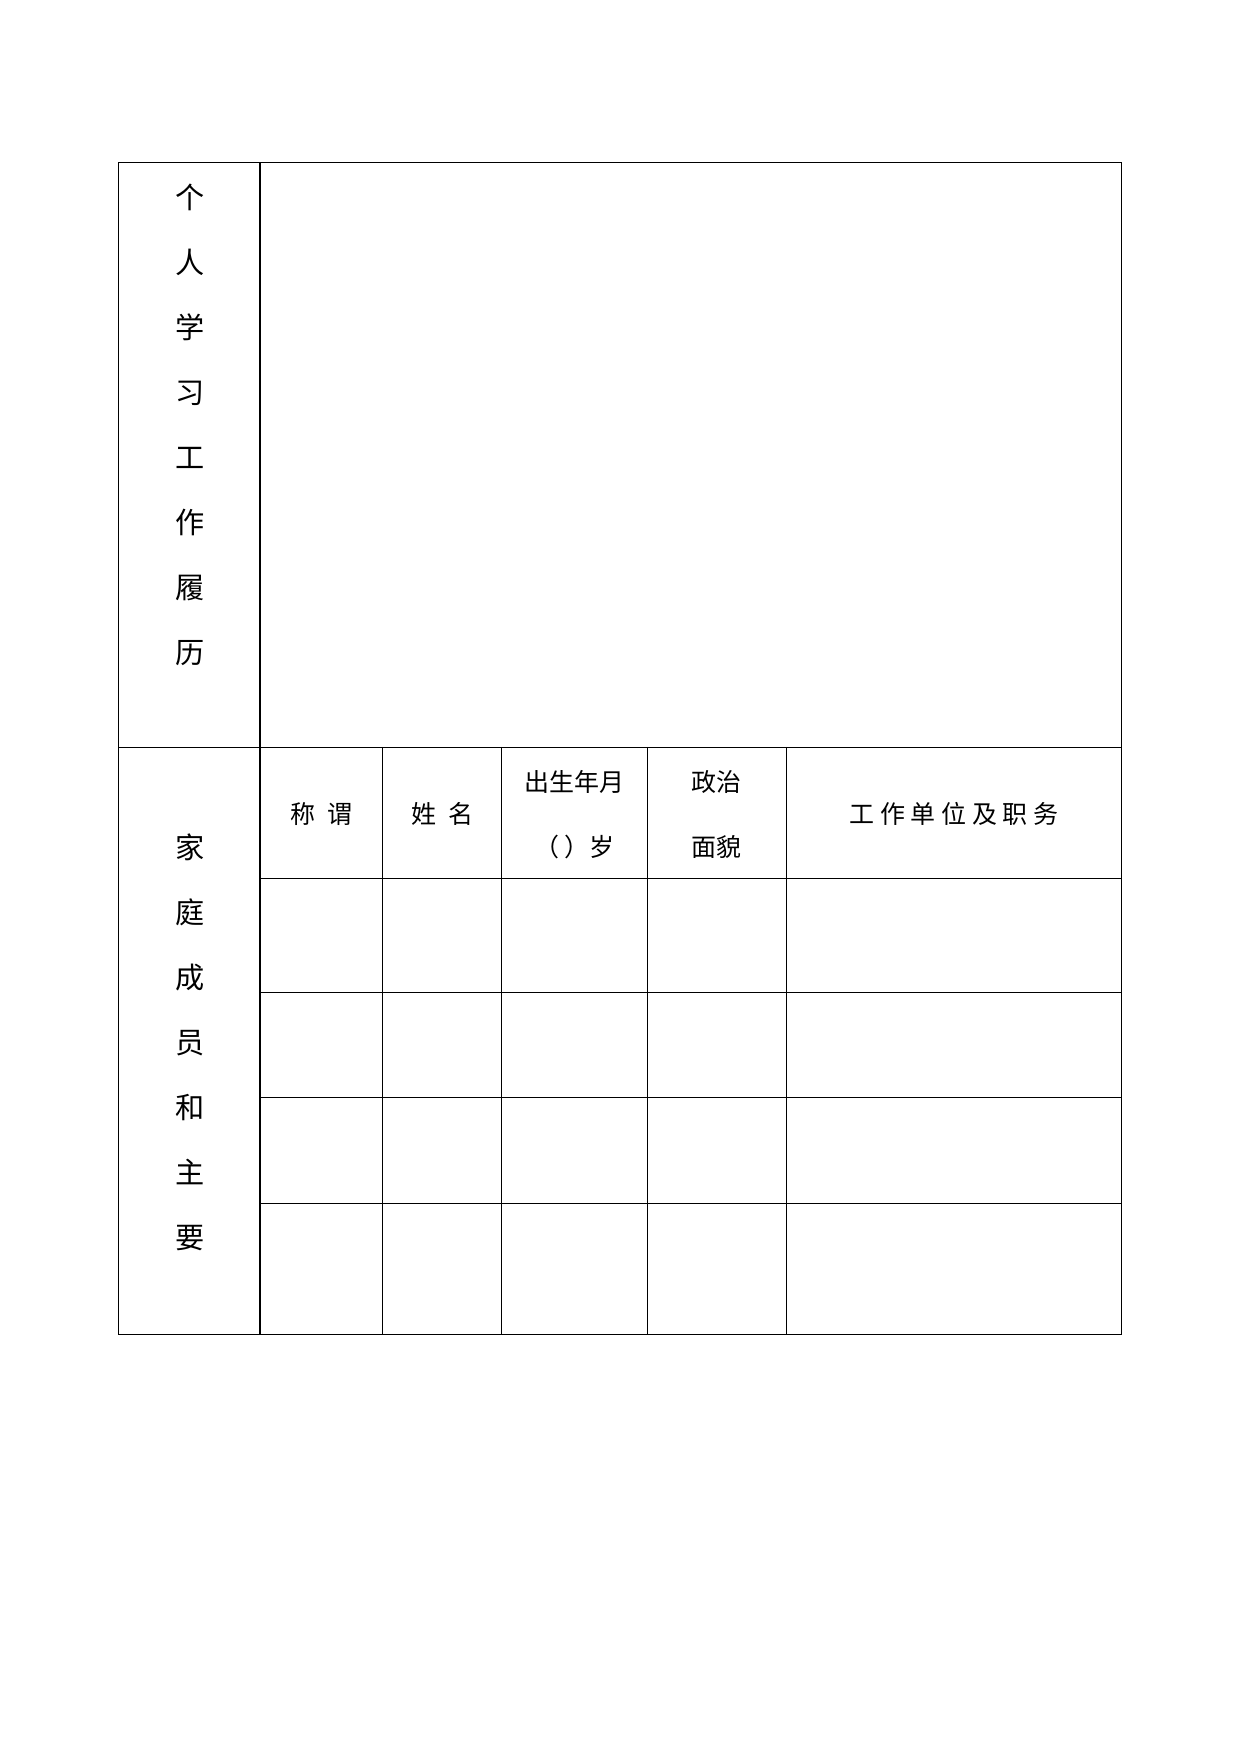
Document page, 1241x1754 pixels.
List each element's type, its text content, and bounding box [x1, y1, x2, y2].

table_cell 称 谓 [261, 748, 382, 878]
table_cell [787, 1098, 1121, 1203]
table_cell [261, 1204, 382, 1334]
table_cell [261, 993, 382, 1097]
table_cell 出生年月 （ ）岁 [502, 748, 647, 878]
table_cell [383, 993, 501, 1097]
table_cell [648, 1098, 786, 1203]
table_cell [261, 163, 1121, 747]
table_cell 姓 名 [383, 748, 501, 878]
table_cell [787, 879, 1121, 992]
table_cell 工 作 单 位 及 职 务 [787, 748, 1121, 878]
table_cell [502, 1204, 647, 1334]
table_cell [648, 993, 786, 1097]
table_cell [648, 1204, 786, 1334]
table_cell 个 人 学 习 工 作 履 历 [119, 163, 259, 747]
table_cell 政治 面貌 [648, 748, 786, 878]
table_cell [502, 993, 647, 1097]
table_cell [502, 1098, 647, 1203]
table_cell [261, 879, 382, 992]
table_cell [383, 1204, 501, 1334]
table_cell [261, 1098, 382, 1203]
table_cell [787, 993, 1121, 1097]
table_cell 家 庭 成 员 和 主 要 社 会 关 系 [119, 748, 259, 1334]
table_cell [787, 1204, 1121, 1334]
table_cell [383, 1098, 501, 1203]
table_cell [648, 879, 786, 992]
table_cell [383, 879, 501, 992]
table_cell [502, 879, 647, 992]
